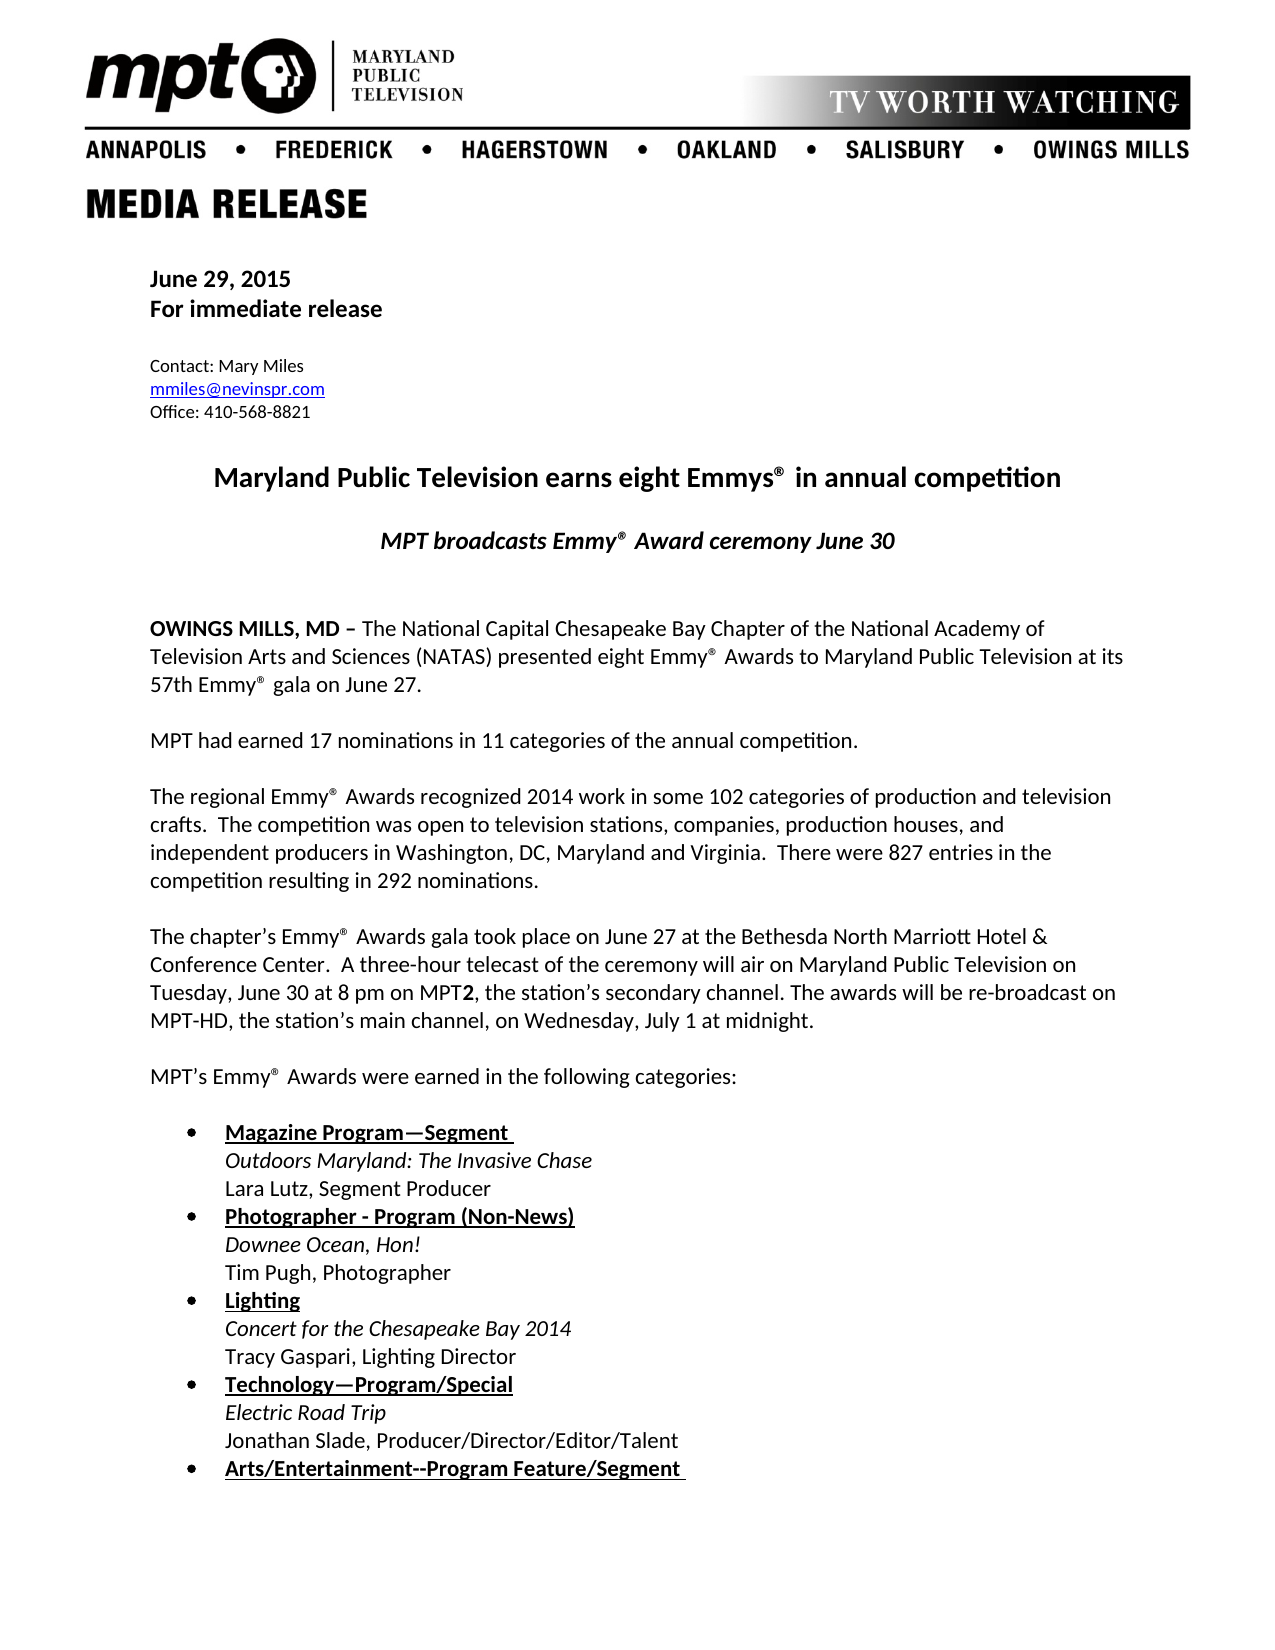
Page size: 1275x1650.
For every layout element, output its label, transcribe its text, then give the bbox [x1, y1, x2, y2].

text MPT had earned 17 nominations in 11 categories of the annual competition. [150, 726, 1125, 754]
text Contact: Mary Miles [150, 354, 1125, 377]
text Office: 410-568-8821 [150, 400, 1125, 423]
text Lara Lutz, Segment Producer [225, 1174, 1125, 1202]
list Photographer - Program (Non-News) [187, 1202, 1125, 1230]
text Jonathan Slade, Producer/Director/Editor/Talent [225, 1426, 1125, 1454]
list Arts/Entertainment--Program Feature/Segment [187, 1454, 1125, 1482]
text The regional Emmy® Awards recognized 2014 work in some 102 categories of production and television crafts. The competition was open to television stations, companies, production houses, and independent producers in Washington, DC, Maryland and Virginia. There were 827 entries in the competition resulting in 292 nominations. [150, 782, 1125, 894]
text MPT’s Emmy® Awards were earned in the following categories: [150, 1062, 1125, 1090]
text The chapter’s Emmy® Awards gala took place on June 27 at the Bethesda North Marriott Hotel & Conference Center. A three-hour telecast of the ceremony will air on Maryland Public Television on Tuesday, June 30 at 8 pm on MPT2, the station’s secondary channel. The awards will be re-broadcast on MPT-HD, the station’s main channel, on Wednesday, July 1 at midnight. [150, 922, 1125, 1034]
text For immediate release [150, 293, 1125, 324]
text Electric Road Trip [225, 1398, 1125, 1426]
text OWINGS MILLS, MD – The National Capital Chesapeake Bay Chapter of the National Academy of Television Arts and Sciences (NATAS) presented eight Emmy® Awards to Maryland Public Television at its 57th Emmy® gala on June 27. [150, 614, 1125, 698]
text Tim Pugh, Photographer [225, 1258, 1125, 1286]
text Outdoors Maryland: The Invasive Chase [225, 1146, 1125, 1174]
text Concert for the Chesapeake Bay 2014 [225, 1314, 1125, 1342]
text MPT broadcasts Emmy® Award ceremony June 30 [150, 525, 1125, 555]
text Tracy Gaspari, Lighting Director [225, 1342, 1125, 1370]
text Downee Ocean, Hon! [225, 1230, 1125, 1258]
text mmiles@nevinspr.com [150, 377, 1125, 400]
list Magazine Program—Segment [187, 1118, 1125, 1146]
picture [39, 0, 1246, 263]
list Technology—Program/Special [187, 1370, 1125, 1398]
text June 29, 2015 [150, 263, 1125, 293]
list Lighting [187, 1286, 1125, 1314]
text Maryland Public Television earns eight Emmys® in annual competition [150, 459, 1125, 494]
